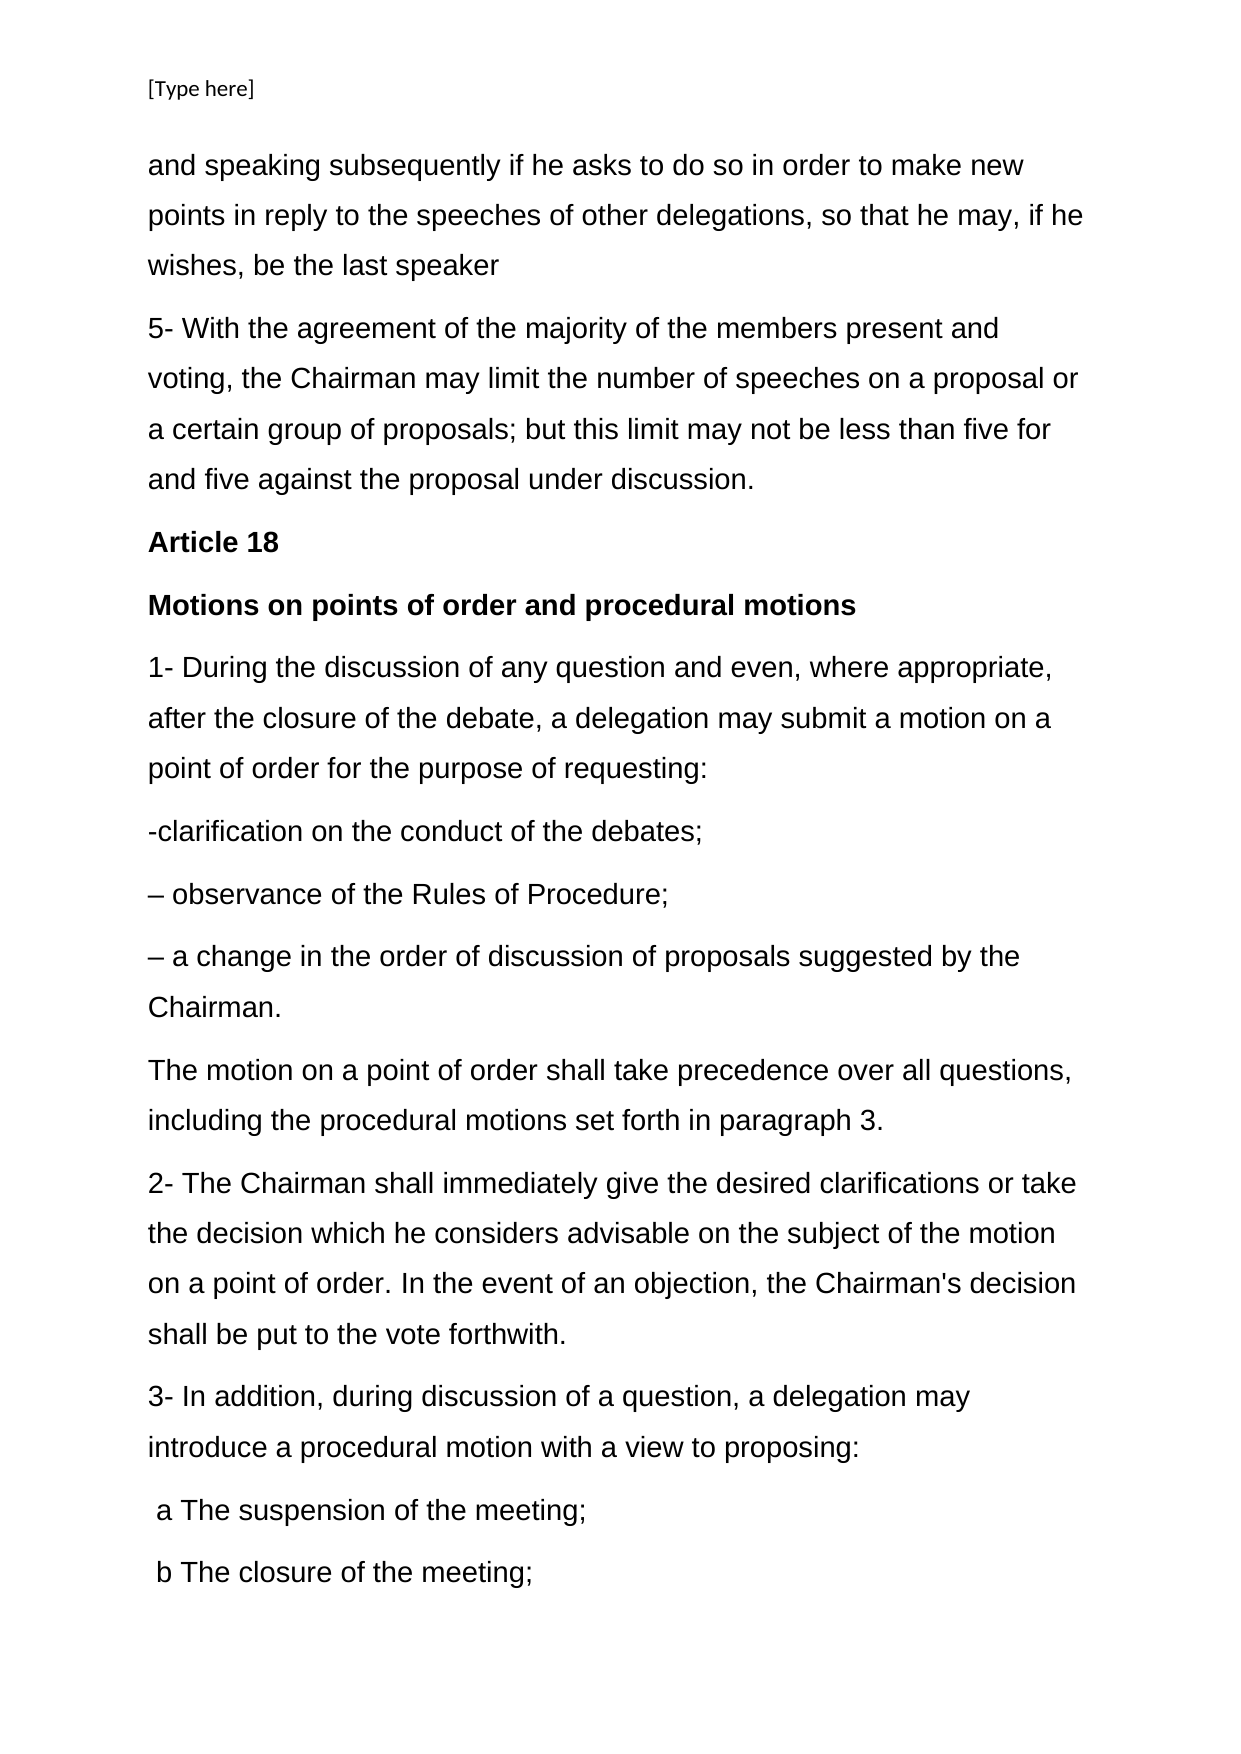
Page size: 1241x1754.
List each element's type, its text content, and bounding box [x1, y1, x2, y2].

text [148, 148, 1093, 282]
text b The closure of the meeting; [148, 1555, 1093, 1589]
text The motion on a point of order shall take precedence over all questions, including the procedural motions set forth in paragraph 3. [148, 1053, 1093, 1136]
text – a change in the order of discussion of proposals suggested by the Chairman. [148, 939, 1093, 1023]
text 3- In addition, during discussion of a question, a delegation may introduce a procedural motion with a view to proposing: [148, 1379, 1093, 1463]
text Motions on points of order and procedural motions [148, 588, 1093, 621]
text Article 18 [148, 525, 1093, 558]
text – observance of the Rules of Procedure; [148, 877, 1093, 910]
text a The suspension of the meeting; [148, 1493, 1093, 1526]
text -clarification on the conduct of the debates; [148, 814, 1093, 847]
text 1- During the discussion of any question and even, where appropriate, after the closure of the debate, a delegation may submit a motion on a point of order for the purpose of requesting: [148, 650, 1093, 784]
text 5- With the agreement of the majority of the members present and voting, the Chairman may limit the number of speeches on a proposal or a certain group of proposals; but this limit may not be less than five for and five against the proposal under discussion. [148, 311, 1093, 496]
text 2- The Chairman shall immediately give the desired clarifications or take the decision which he considers advisable on the subject of the motion on a point of order. In the event of an objection, the Chairman's decision shall be put to the vote forthwith. [148, 1166, 1093, 1350]
